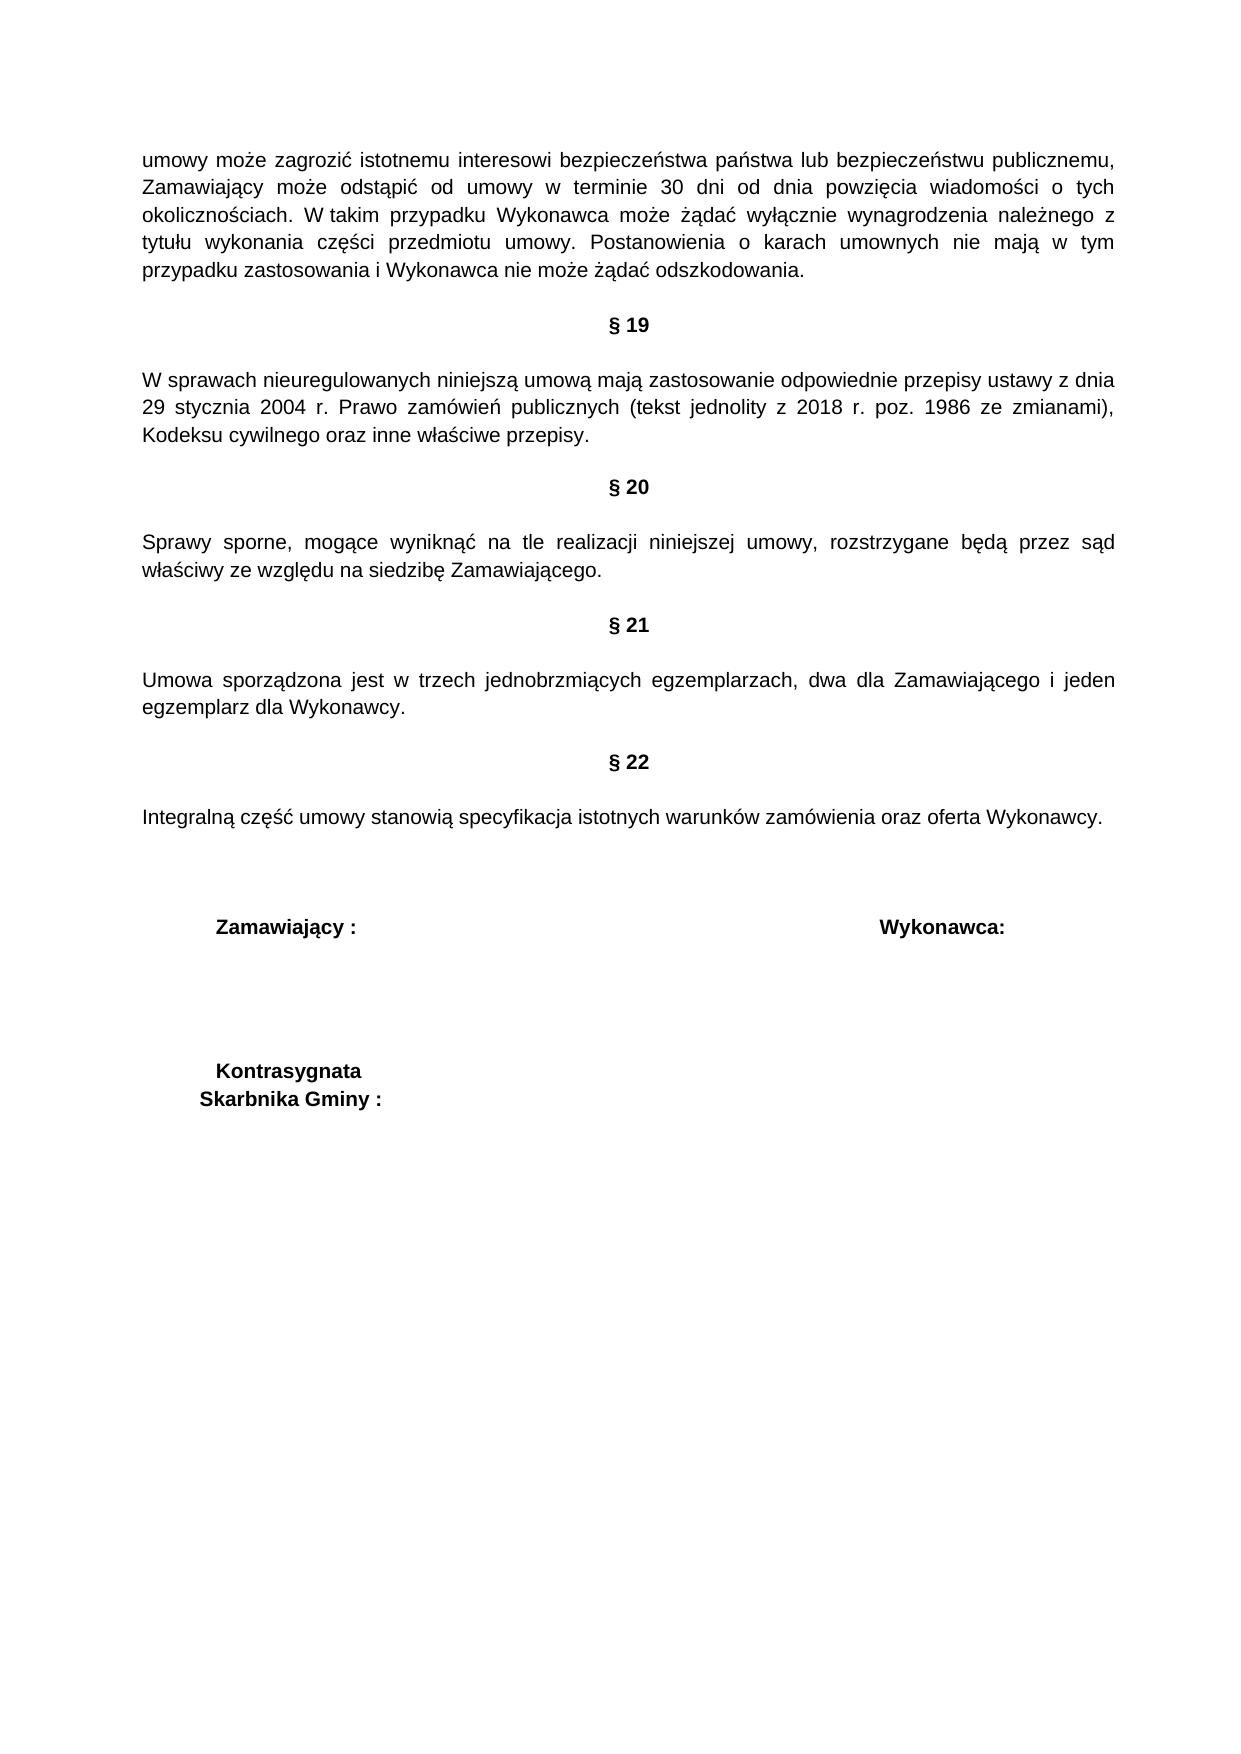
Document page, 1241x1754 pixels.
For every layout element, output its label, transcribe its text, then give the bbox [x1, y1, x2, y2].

text Skarbnika Gminy : [142, 1087, 1116, 1111]
text Sprawy sporne, mogące wyniknąć na tle realizacji niniejszej umowy, rozstrzygane będą przez sąd właściwy ze względu na siedzibę Zamawiającego. [142, 530, 1116, 582]
text Integralną część umowy stanowią specyfikacja istotnych warunków zamówienia oraz oferta Wykonawcy. [142, 805, 1116, 829]
text Zamawiający : Wykonawca: [142, 915, 1116, 939]
text § 21 [142, 613, 1116, 637]
text W sprawach nieuregulowanych niniejszą umową mają zastosowanie odpowiednie przepisy ustawy z dnia 29 stycznia 2004 r. Prawo zamówień publicznych (tekst jednolity z 2018 r. poz. 1986 ze zmianami), Kodeksu cywilnego oraz inne właściwe przepisy. [142, 368, 1116, 447]
text Umowa sporządzona jest w trzech jednobrzmiących egzemplarzach, dwa dla Zamawiającego i jeden egzemplarz dla Wykonawcy. [142, 668, 1116, 719]
text § 19 [142, 313, 1116, 337]
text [142, 148, 1116, 282]
text § 20 [142, 475, 1116, 499]
text Kontrasygnata [142, 1059, 1116, 1083]
text § 22 [142, 750, 1116, 774]
